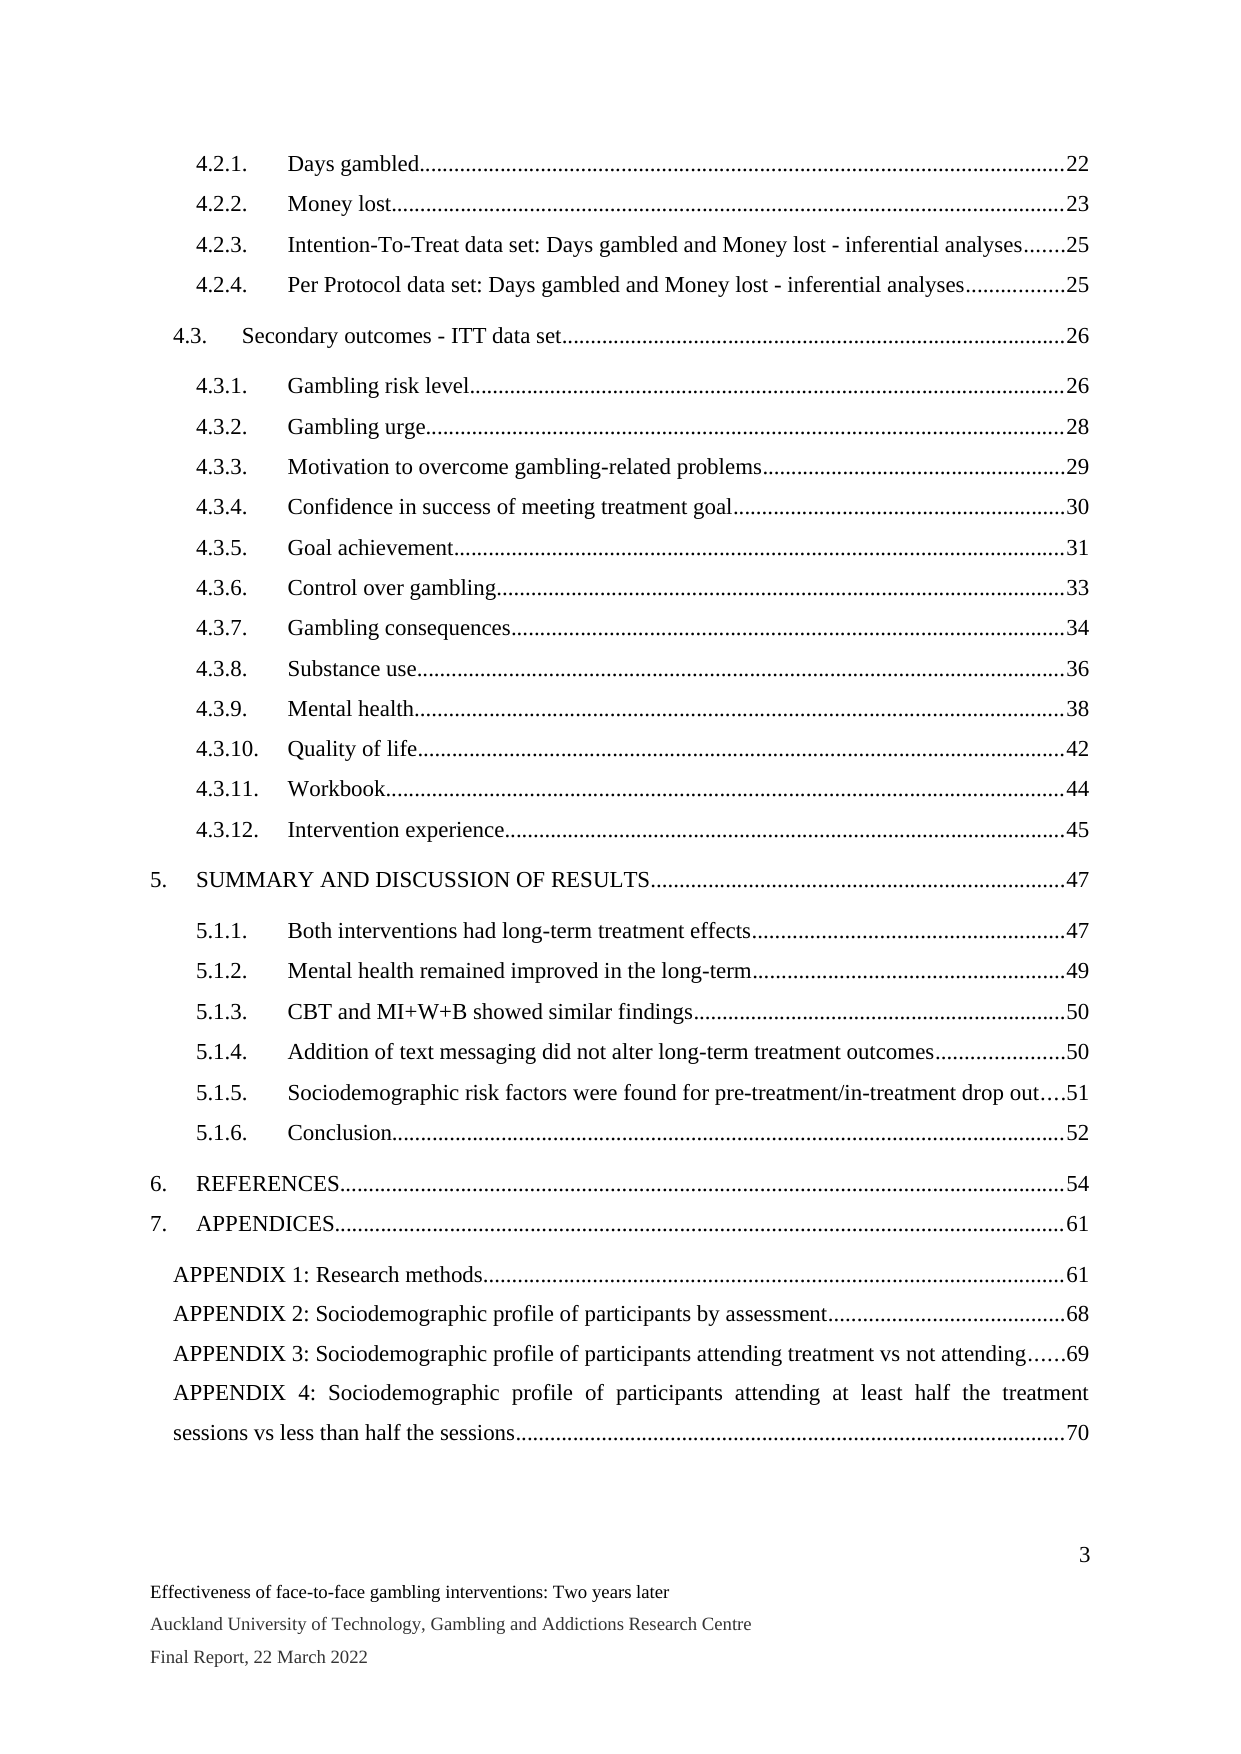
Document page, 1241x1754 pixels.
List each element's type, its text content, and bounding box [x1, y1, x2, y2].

text 4.3.2. Gambling urge 28 [196, 413, 1090, 439]
text 5.1.4. Addition of text messaging did not alter long-term treatment outcomes 50 [196, 1038, 1090, 1064]
text 6. REFERENCES 54 [150, 1169, 1090, 1196]
text APPENDIX 3: Sociodemographic profile of participants attending treatment vs not attending 69 [173, 1339, 1090, 1366]
text 4.3.11. Workbook 44 [196, 776, 1090, 802]
text 4.3.5. Goal achievement 31 [196, 534, 1090, 560]
text 5.1.6. Conclusion 52 [196, 1119, 1090, 1145]
text 7. APPENDICES 61 [150, 1210, 1090, 1236]
text APPENDIX 4: Sociodemographic profile of participants attending at least half the treatment sessions vs less than half the sessions 70 [173, 1379, 1090, 1445]
text 4.3.4. Confidence in success of meeting treatment goal 30 [196, 493, 1090, 520]
text 4.3.3. Motivation to overcome gambling-related problems 29 [196, 453, 1090, 479]
text 5.1.5. Sociodemographic risk factors were found for pre-treatment/in-treatment drop out 51 [196, 1078, 1090, 1105]
text 5. SUMMARY AND DISCUSSION OF RESULTS 47 [150, 867, 1090, 893]
text 4.3.12. Intervention experience 45 [196, 816, 1090, 842]
text 4.3.1. Gambling risk level 26 [196, 372, 1090, 399]
text 4.3.10. Quality of life 42 [196, 735, 1090, 762]
text 4.2.4. Per Protocol data set: Days gambled and Money lost - inferential analyses 25 [196, 271, 1090, 297]
text 4.3.8. Substance use 36 [196, 654, 1090, 681]
text 4.3. Secondary outcomes - ITT data set 26 [173, 322, 1090, 348]
text 5.1.1. Both interventions had long-term treatment effects 47 [196, 917, 1090, 944]
text 4.2.2. Money lost 23 [196, 190, 1090, 217]
text 4.2.3. Intention-To-Treat data set: Days gambled and Money lost - inferential analyses 25 [196, 231, 1090, 257]
text APPENDIX 1: Research methods 61 [173, 1261, 1090, 1287]
text 5.1.2. Mental health remained improved in the long-term 49 [196, 958, 1090, 984]
text 4.2.1. Days gambled 22 [196, 150, 1090, 176]
text 5.1.3. CBT and MI+W+B showed similar findings 50 [196, 998, 1090, 1024]
text 4.3.6. Control over gambling 33 [196, 574, 1090, 600]
text 4.3.7. Gambling consequences 34 [196, 614, 1090, 641]
text APPENDIX 2: Sociodemographic profile of participants by assessment 68 [173, 1300, 1090, 1326]
text 4.3.9. Mental health 38 [196, 695, 1090, 721]
